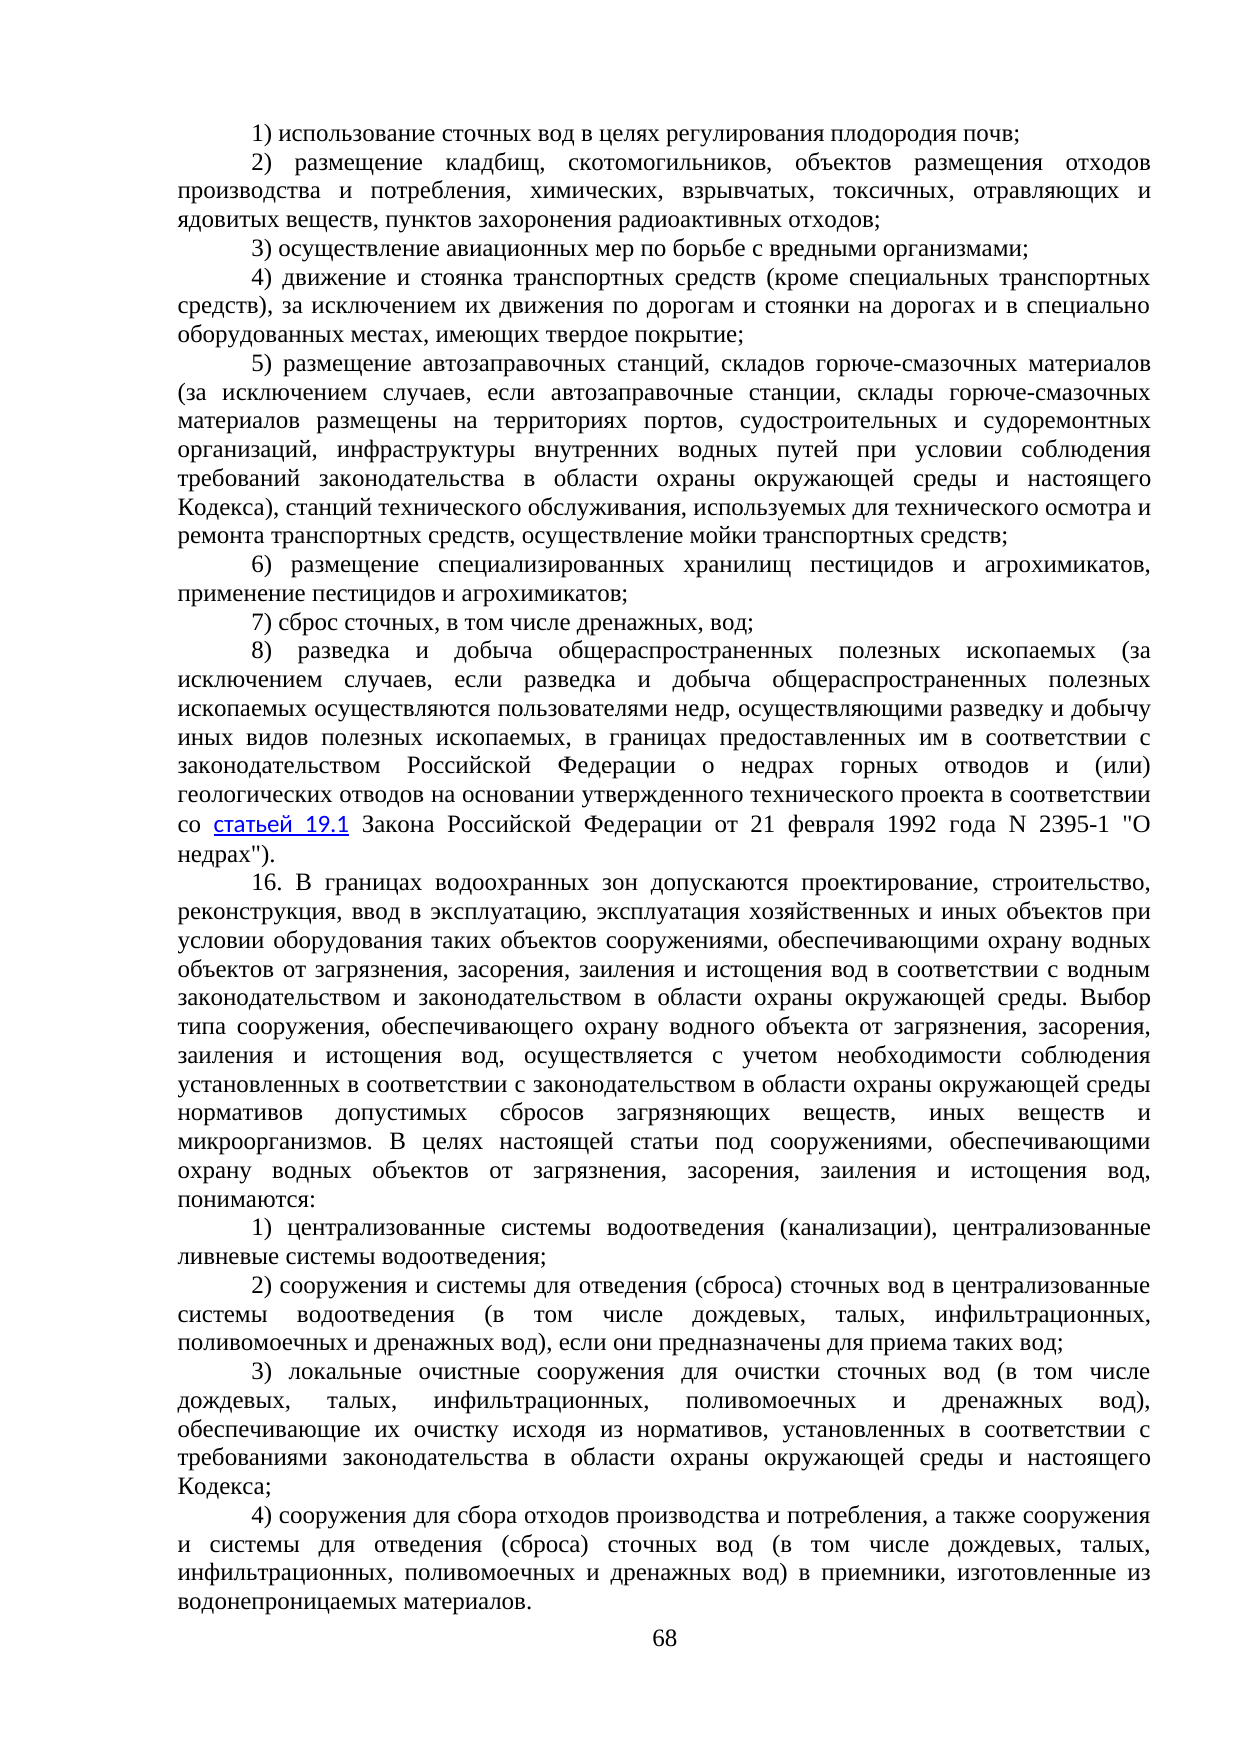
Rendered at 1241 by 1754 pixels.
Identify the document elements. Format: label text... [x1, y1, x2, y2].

text 3) локальные очистные сооружения для очистки сточных вод (в том числе дождевых, талых, инфильтрационных, поливомоечных и дренажных вод), обеспечивающие их очистку исходя из нормативов, установленных в соответствии с требованиями законодательства в области охраны окружающей среды и настоящего Кодекса; [177, 1356, 1152, 1500]
text 16. В границах водоохранных зон допускаются проектирование, строительство, реконструкция, ввод в эксплуатацию, эксплуатация хозяйственных и иных объектов при условии оборудования таких объектов сооружениями, обеспечивающими охрану водных объектов от загрязнения, засорения, заиления и истощения вод в соответствии с водным законодательством и законодательством в области охраны окружающей среды. Выбор типа сооружения, обеспечивающего охрану водного объекта от загрязнения, засорения, заиления и истощения вод, осуществляется с учетом необходимости соблюдения установленных в соответствии с законодательством в области охраны окружающей среды нормативов допустимых сбросов загрязняющих веществ, иных веществ и микроорганизмов. В целях настоящей статьи под сооружениями, обеспечивающими охрану водных объектов от загрязнения, засорения, заиления и истощения вод, понимаются: [177, 867, 1152, 1212]
text 6) размещение специализированных хранилищ пестицидов и агрохимикатов, применение пестицидов и агрохимикатов; [177, 549, 1152, 607]
text 8) разведка и добыча общераспространенных полезных ископаемых (за исключением случаев, если разведка и добыча общераспространенных полезных ископаемых осуществляются пользователями недр, осуществляющими разведку и добычу иных видов полезных ископаемых, в границах предоставленных им в соответствии с законодательством Российской Федерации о недрах горных отводов и (или) геологических отводов на основании утвержденного технического проекта в соответствии со статьей 19.1 Закона Российской Федерации от 21 февраля 1992 года N 2395-1 "О недрах"). [177, 636, 1152, 867]
text 5) размещение автозаправочных станций, складов горюче-смазочных материалов (за исключением случаев, если автозаправочные станции, склады горюче-смазочных материалов размещены на территориях портов, судостроительных и судоремонтных организаций, инфраструктуры внутренних водных путей при условии соблюдения требований законодательства в области охраны окружающей среды и настоящего Кодекса), станций технического обслуживания, используемых для технического осмотра и ремонта транспортных средств, осуществление мойки транспортных средств; [177, 348, 1152, 549]
text 1) централизованные системы водоотведения (канализации), централизованные ливневые системы водоотведения; [177, 1212, 1152, 1270]
text 1) использование сточных вод в целях регулирования плодородия почв; [177, 118, 1152, 147]
text 4) движение и стоянка транспортных средств (кроме специальных транспортных средств), за исключением их движения по дорогам и стоянки на дорогах и в специально оборудованных местах, имеющих твердое покрытие; [177, 262, 1152, 348]
text 3) осуществление авиационных мер по борьбе с вредными организмами; [177, 233, 1152, 262]
text 2) размещение кладбищ, скотомогильников, объектов размещения отходов производства и потребления, химических, взрывчатых, токсичных, отравляющих и ядовитых веществ, пунктов захоронения радиоактивных отходов; [177, 147, 1152, 233]
text 7) сброс сточных, в том числе дренажных, вод; [177, 607, 1152, 636]
text 2) сооружения и системы для отведения (сброса) сточных вод в централизованные системы водоотведения (в том числе дождевых, талых, инфильтрационных, поливомоечных и дренажных вод), если они предназначены для приема таких вод; [177, 1270, 1152, 1356]
text 4) сооружения для сбора отходов производства и потребления, а также сооружения и системы для отведения (сброса) сточных вод (в том числе дождевых, талых, инфильтрационных, поливомоечных и дренажных вод) в приемники, изготовленные из водонепроницаемых материалов. [177, 1500, 1152, 1615]
